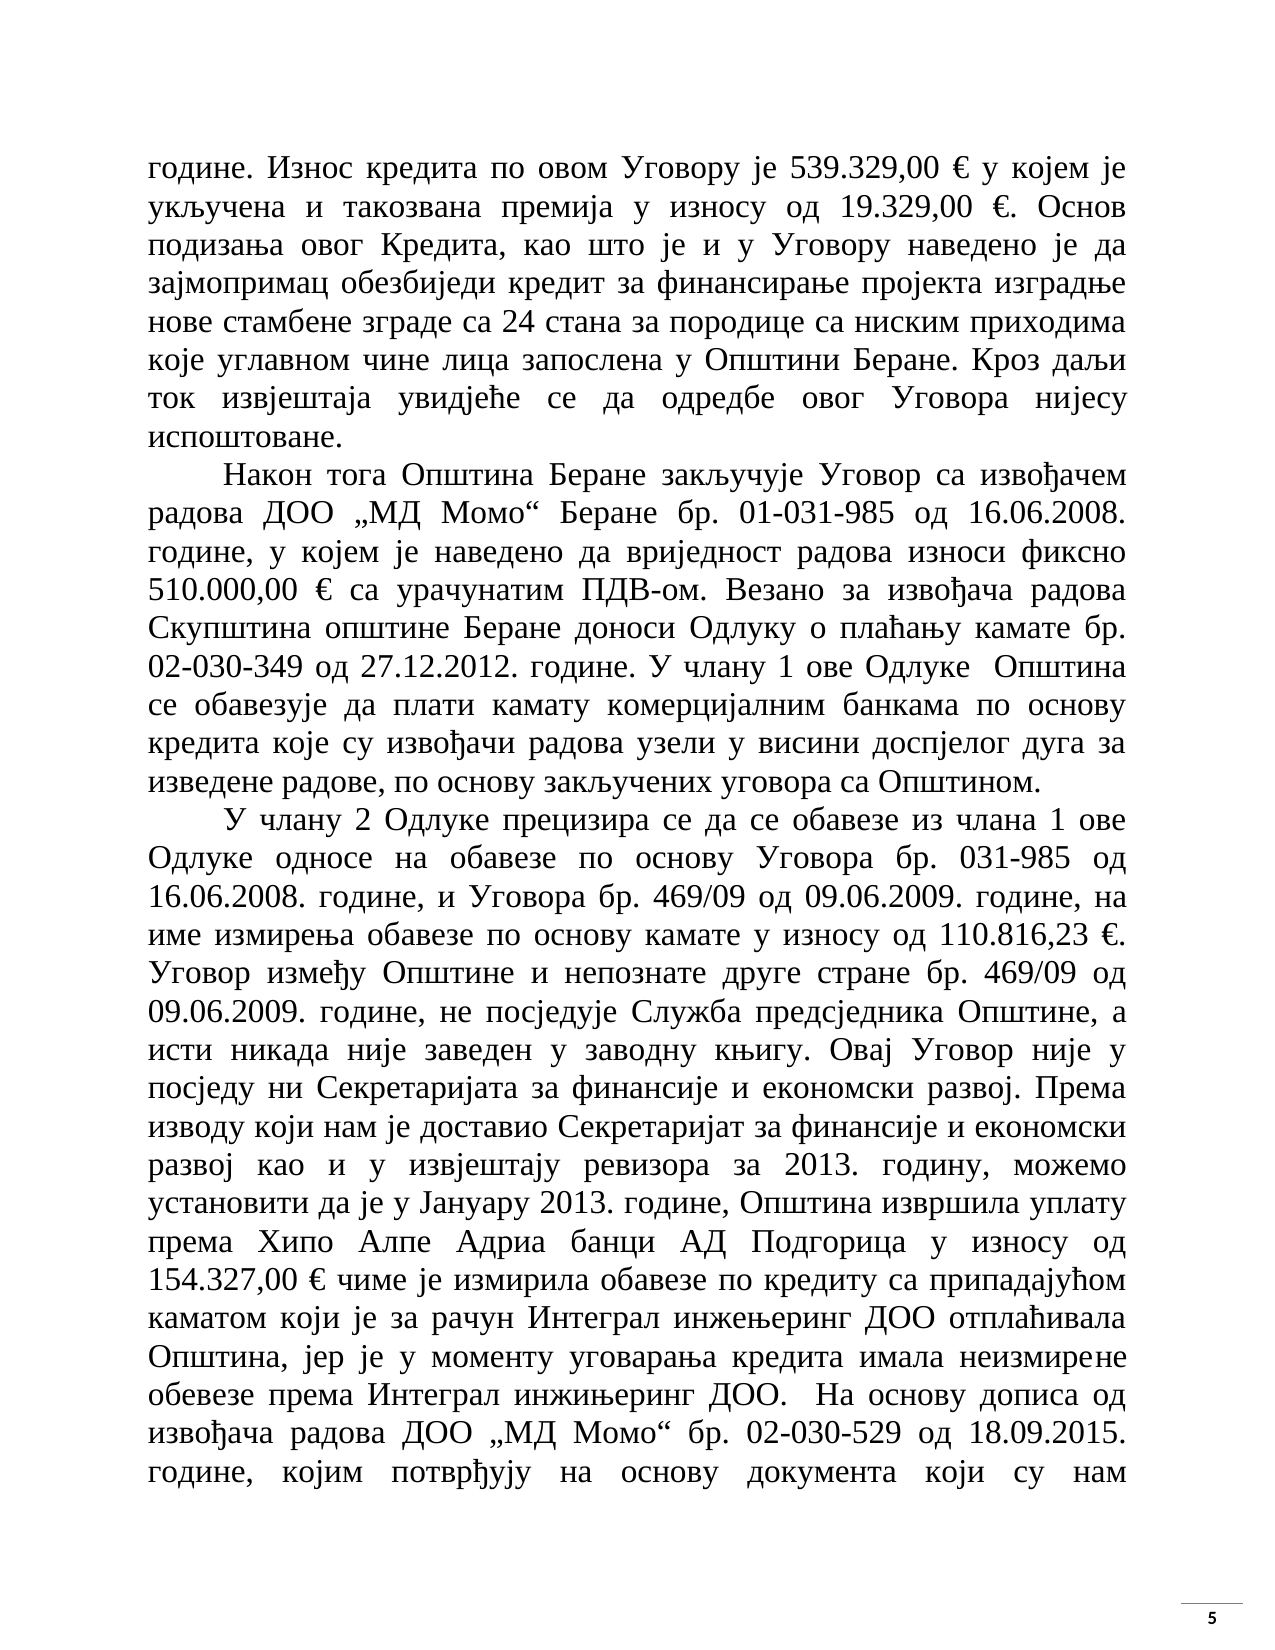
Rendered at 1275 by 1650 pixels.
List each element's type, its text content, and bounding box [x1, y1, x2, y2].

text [148, 148, 1127, 454]
text Након тога Општина Беране закључује Уговор са извођачем радова ДОО „МД Момо“ Беране бр. 01-031-985 од 16.06.2008. године, у којем је наведено да вриједност радова износи фиксно 510.000,00 € са урачунатим ПДВ-ом. Везано за извођача радова Скупштина општине Беране доноси Одлуку о плаћању камате бр. 02-030-349 од 27.12.2012. године. У члану 1 ове Одлуке Општина се обавезује да плати камату комерцијалним банкама по основу кредита које су извођачи радова узели у висини доспјелог дуга за изведене радове, по основу закључених уговора са Општином. [148, 454, 1127, 799]
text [148, 799, 1127, 1489]
